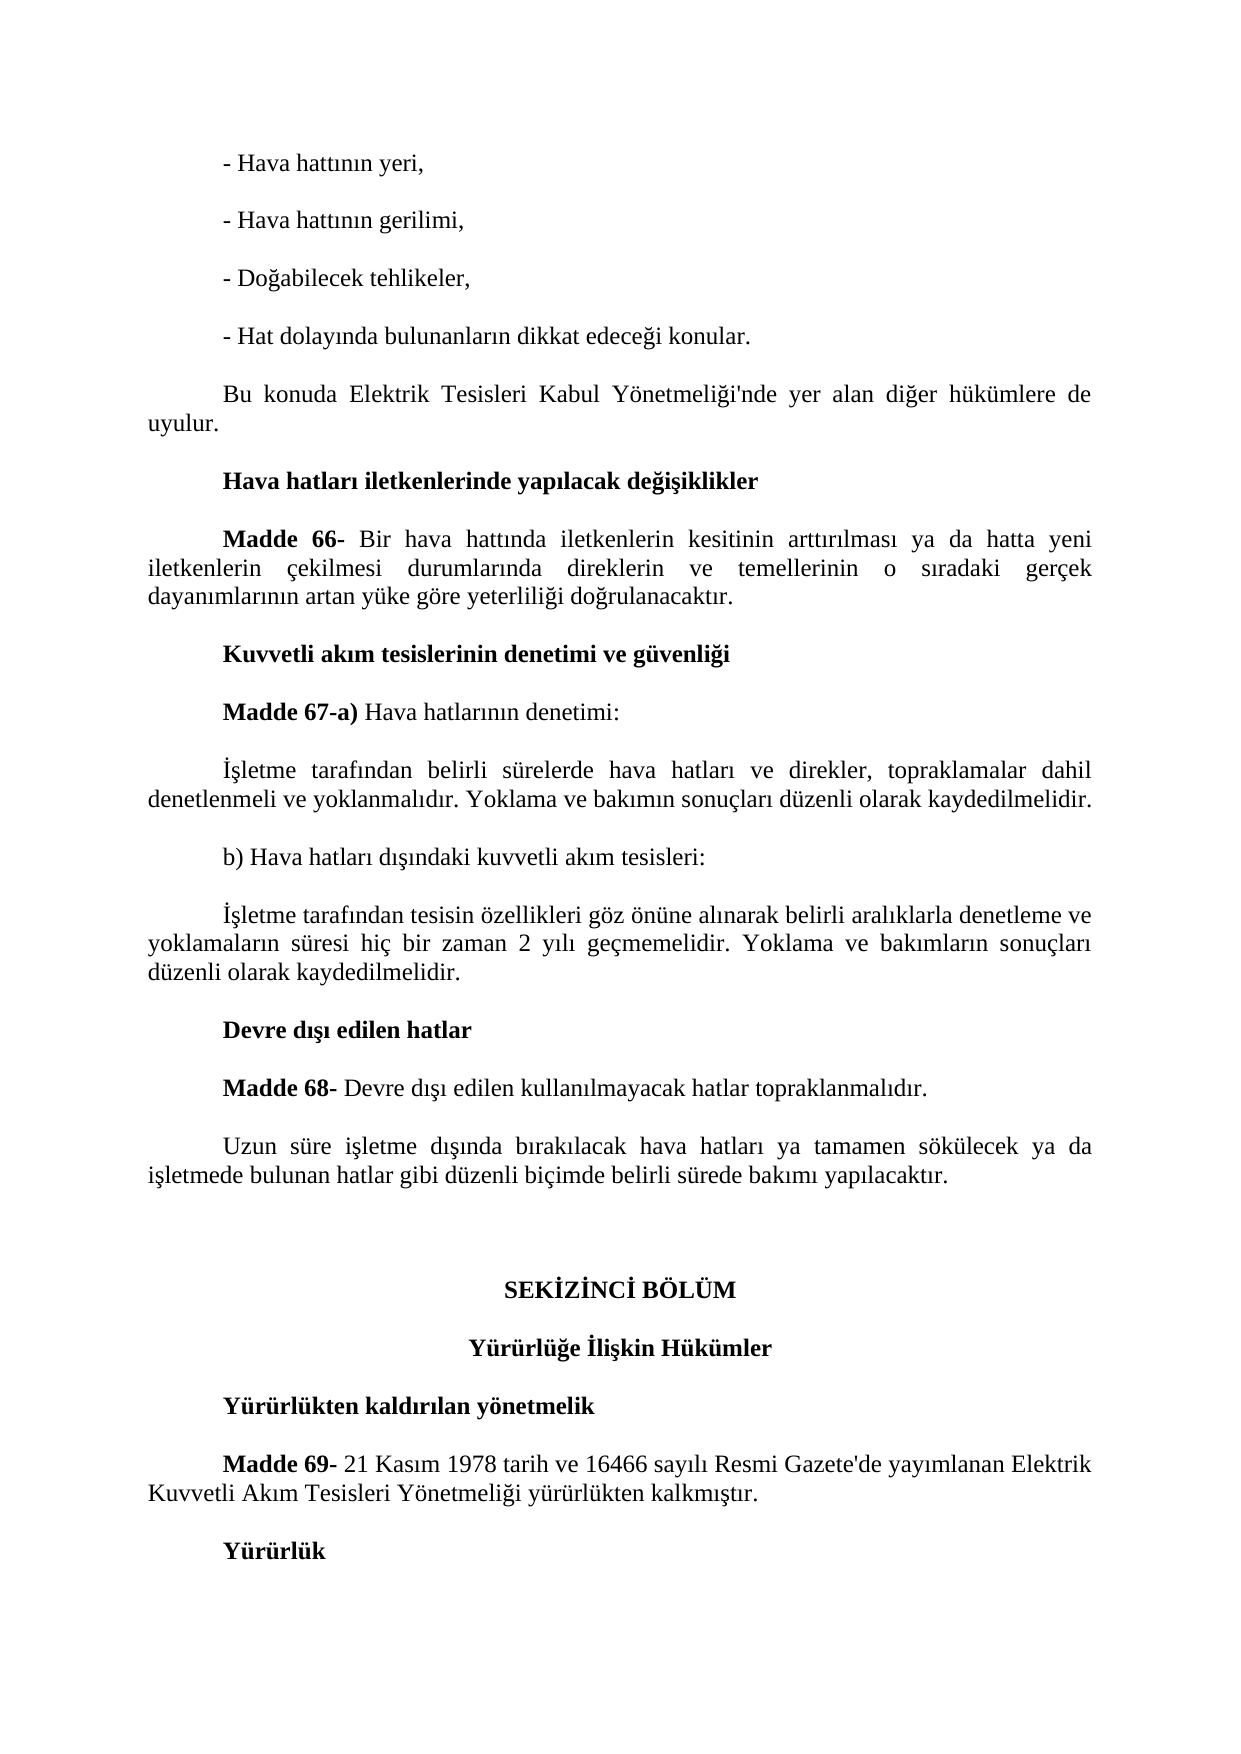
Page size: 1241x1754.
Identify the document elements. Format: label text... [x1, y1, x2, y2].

text - Hava hattının gerilimi, [148, 206, 1093, 234]
text Madde 66- Bir hava hattında iletkenlerin kesitinin arttırılması ya da hatta yeni iletkenlerin çekilmesi durumlarında direklerin ve temellerinin o sıradaki gerçek dayanımlarının artan yüke göre yeterliliği doğrulanacaktır. [148, 524, 1093, 610]
text Yürürlüğe İlişkin Hükümler [148, 1333, 1093, 1362]
text İşletme tarafından tesisin özellikleri göz önüne alınarak belirli aralıklarla denetleme ve yoklamaların süresi hiç bir zaman 2 yılı geçmemelidir. Yoklama ve bakımların sonuçları düzenli olarak kaydedilmelidir. [148, 900, 1093, 986]
text - Hat dolayında bulunanların dikkat edeceği konular. [148, 321, 1093, 350]
text Uzun süre işletme dışında bırakılacak hava hatları ya tamamen sökülecek ya da işletmede bulunan hatlar gibi düzenli biçimde belirli sürede bakımı yapılacaktır. [148, 1131, 1093, 1188]
text Madde 67-a) Hava hatlarının denetimi: [148, 697, 1093, 726]
text Yürürlük [148, 1536, 1093, 1565]
text Devre dışı edilen hatlar [148, 1015, 1093, 1044]
text Bu konuda Elektrik Tesisleri Kabul Yönetmeliği'nde yer alan diğer hükümlere de uyulur. [148, 379, 1093, 437]
text Hava hatları iletkenlerinde yapılacak değişiklikler [148, 466, 1093, 495]
text Madde 68- Devre dışı edilen kullanılmayacak hatlar topraklanmalıdır. [148, 1073, 1093, 1102]
text - Doğabilecek tehlikeler, [148, 263, 1093, 292]
text b) Hava hatları dışındaki kuvvetli akım tesisleri: [148, 842, 1093, 871]
text - Hava hattının yeri, [148, 148, 1093, 176]
text İşletme tarafından belirli sürelerde hava hatları ve direkler, topraklamalar dahil denetlenmeli ve yoklanmalıdır. Yoklama ve bakımın sonuçları düzenli olarak kaydedilmelidir. [148, 755, 1093, 813]
text SEKİZİNCİ BÖLÜM [148, 1276, 1093, 1304]
text Yürürlükten kaldırılan yönetmelik [148, 1391, 1093, 1420]
text Kuvvetli akım tesislerinin denetimi ve güvenliği [148, 639, 1093, 668]
text Madde 69- 21 Kasım 1978 tarih ve 16466 sayılı Resmi Gazete'de yayımlanan Elektrik Kuvvetli Akım Tesisleri Yönetmeliği yürürlükten kalkmıştır. [148, 1449, 1093, 1507]
